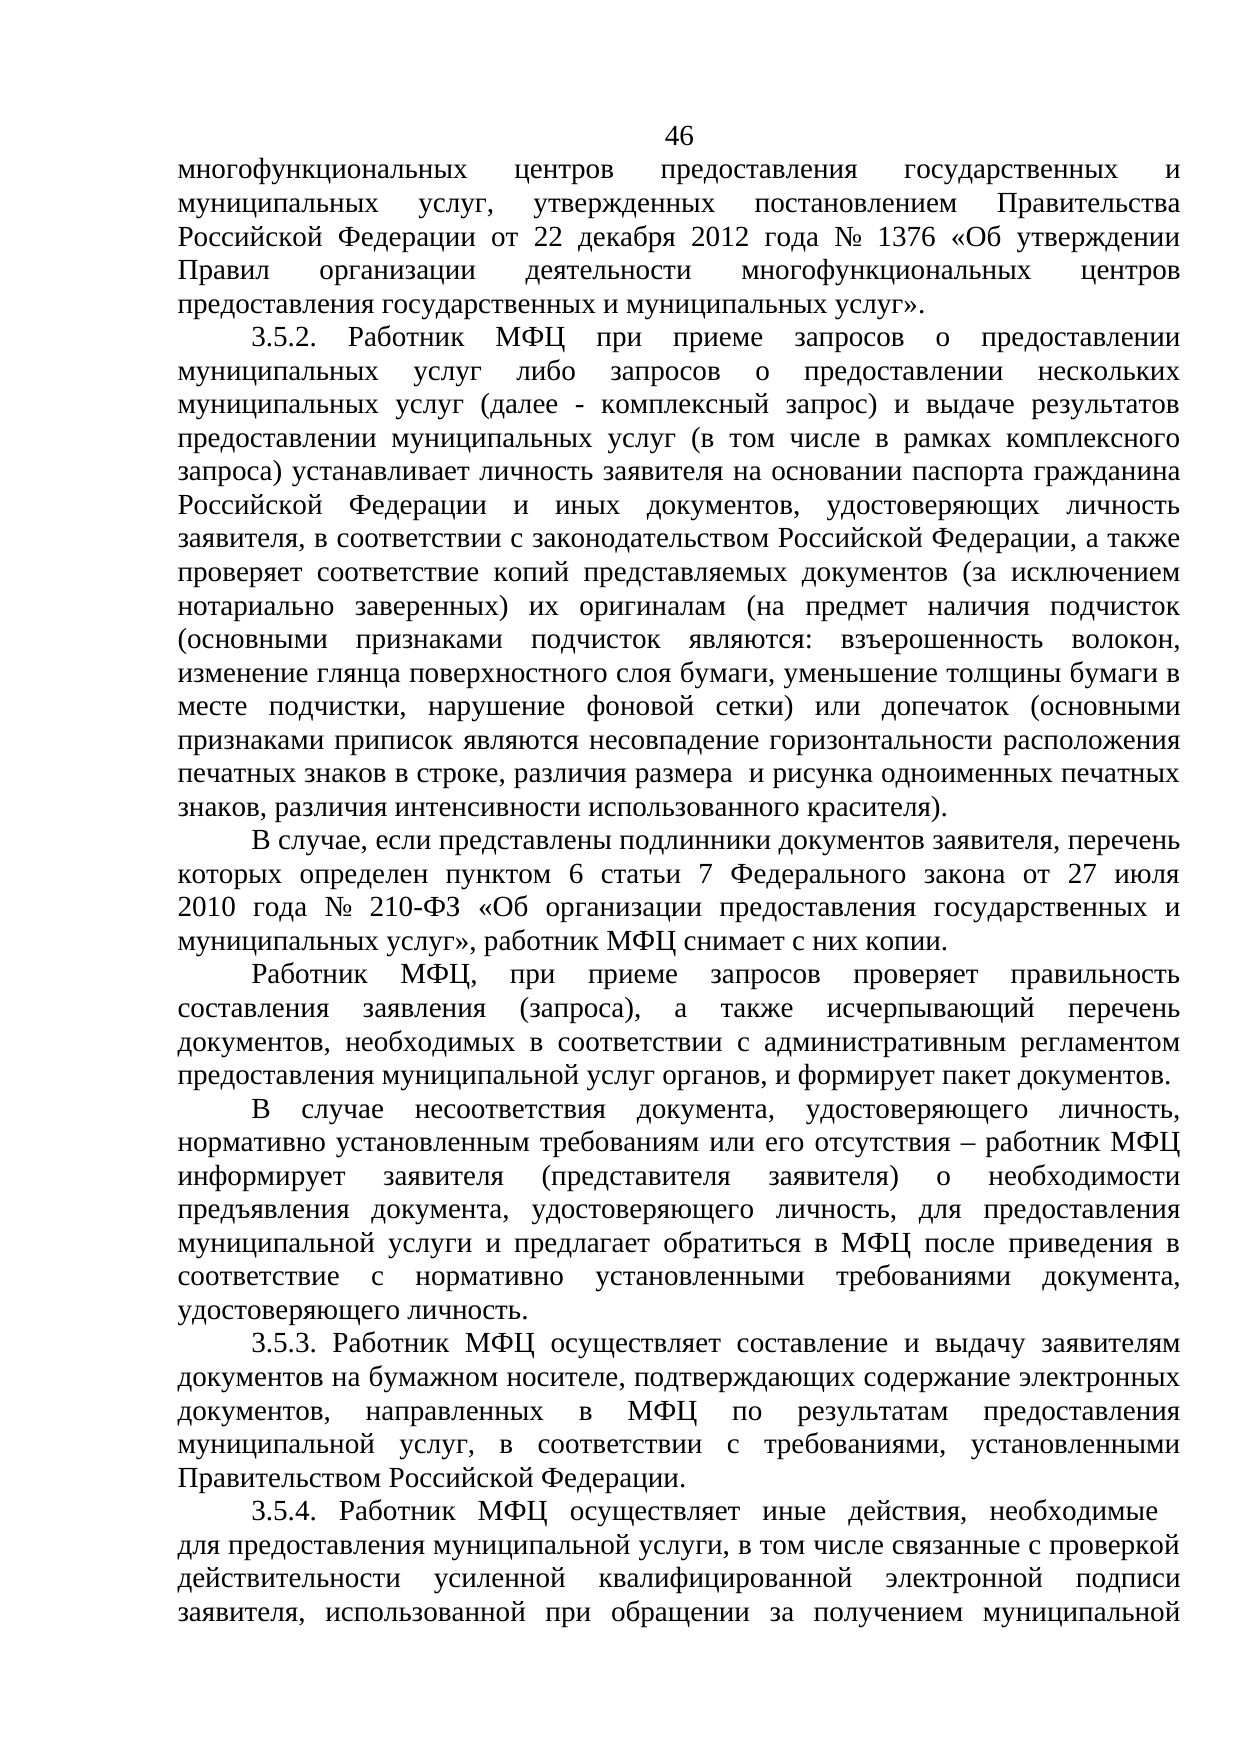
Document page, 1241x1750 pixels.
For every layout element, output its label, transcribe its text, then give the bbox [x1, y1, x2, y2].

text 3.5.3. Работник МФЦ осуществляет составление и выдачу заявителям документов на бумажном носителе, подтверждающих содержание электронных документов, направленных в МФЦ по результатам предоставления муниципальной услуг, в соответствии с требованиями, установленными Правительством Российской Федерации. [177, 1326, 1181, 1493]
text В случае несоответствия документа, удостоверяющего личность, нормативно установленным требованиям или его отсутствия – работник МФЦ информирует заявителя (представителя заявителя) о необходимости предъявления документа, удостоверяющего личность, для предоставления муниципальной услуги и предлагает обратиться в МФЦ после приведения в соответствие с нормативно установленными требованиями документа, удостоверяющего личность. [177, 1091, 1181, 1326]
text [177, 152, 1181, 319]
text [177, 1493, 1181, 1627]
text В случае, если представлены подлинники документов заявителя, перечень которых определен пунктом 6 статьи 7 Федерального закона от 27 июля 2010 года № 210-ФЗ «Об организации предоставления государственных и муниципальных услуг», работник МФЦ снимает с них копии. [177, 822, 1181, 957]
text 3.5.2. Работник МФЦ при приеме запросов о предоставлении муниципальных услуг либо запросов о предоставлении нескольких муниципальных услуг (далее - комплексный запрос) и выдаче результатов предоставлении муниципальных услуг (в том числе в рамках комплексного запроса) устанавливает личность заявителя на основании паспорта гражданина Российской Федерации и иных документов, удостоверяющих личность заявителя, в соответствии с законодательством Российской Федерации, а также проверяет соответствие копий представляемых документов (за исключением нотариально заверенных) их оригиналам (на предмет наличия подчисток (основными признаками подчисток являются: взъерошенность волокон, изменение глянца поверхностного слоя бумаги, уменьшение толщины бумаги в месте подчистки, нарушение фоновой сетки) или допечаток (основными признаками приписок являются несовпадение горизонтальности расположения печатных знаков в строке, различия размера и рисунка одноименных печатных знаков, различия интенсивности использованного красителя). [177, 319, 1181, 822]
text Работник МФЦ, при приеме запросов проверяет правильность составления заявления (запроса), а также исчерпывающий перечень документов, необходимых в соответствии с административным регламентом предоставления муниципальной услуг органов, и формирует пакет документов. [177, 957, 1181, 1091]
